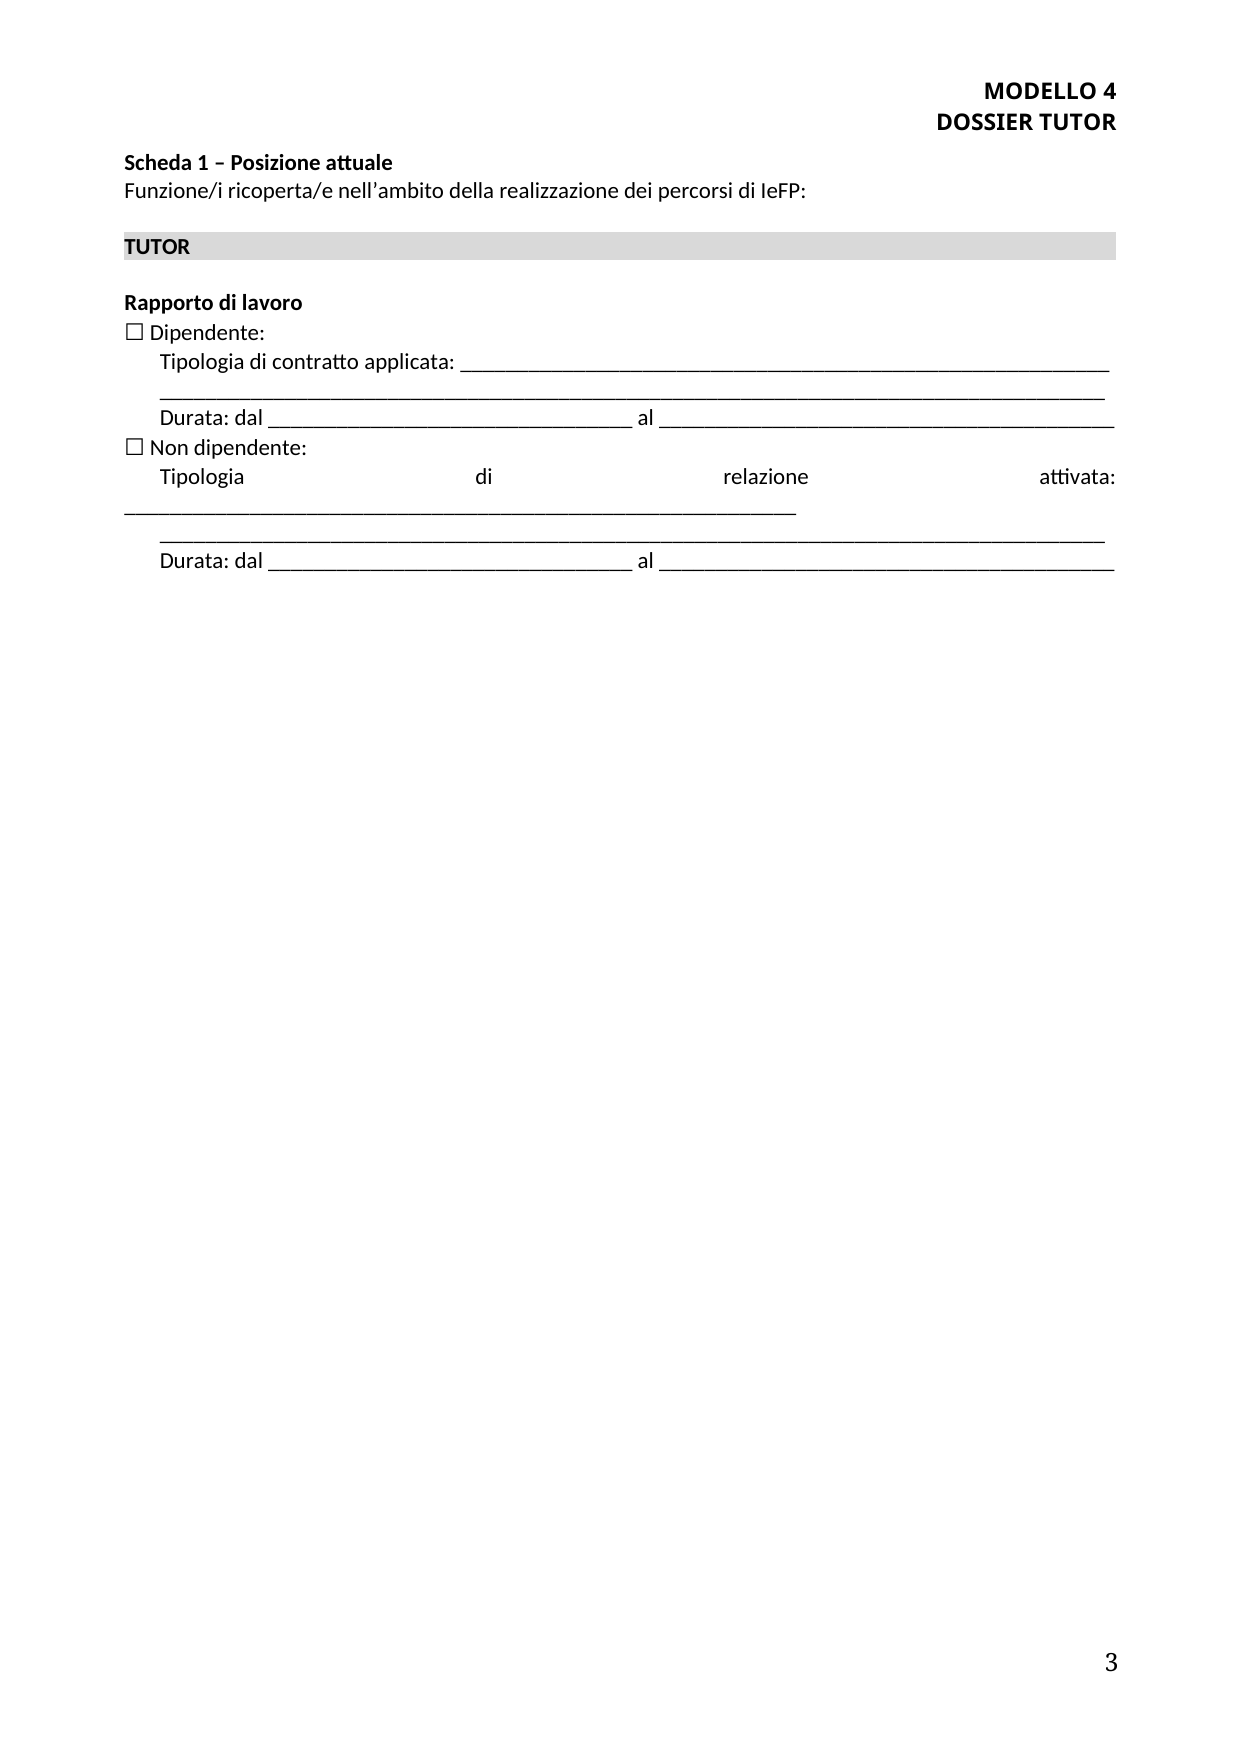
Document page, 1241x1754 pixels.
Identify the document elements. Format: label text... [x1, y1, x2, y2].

text Rapporto di lavoro [124, 288, 1116, 316]
text ___________________________________________________________________________________ [124, 518, 1116, 546]
text Scheda 1 – Posizione attuale [124, 148, 1116, 176]
text Tipologia di contratto applicata: _________________________________________________________ [124, 347, 1116, 375]
text Funzione/i ricoperta/e nell’ambito della realizzazione dei percorsi di IeFP: [124, 176, 1116, 204]
text Durata: dal ________________________________ al ________________________________________ [124, 546, 1116, 574]
text Dipendente: [124, 316, 1116, 347]
text Durata: dal ________________________________ al ________________________________________ [124, 403, 1116, 431]
text ___________________________________________________________________________________ [124, 375, 1116, 403]
text TUTOR [124, 232, 1116, 260]
text Non dipendente: [124, 431, 1116, 462]
text Tipologia di relazione attivata: ___________________________________________________________ [124, 462, 1116, 518]
